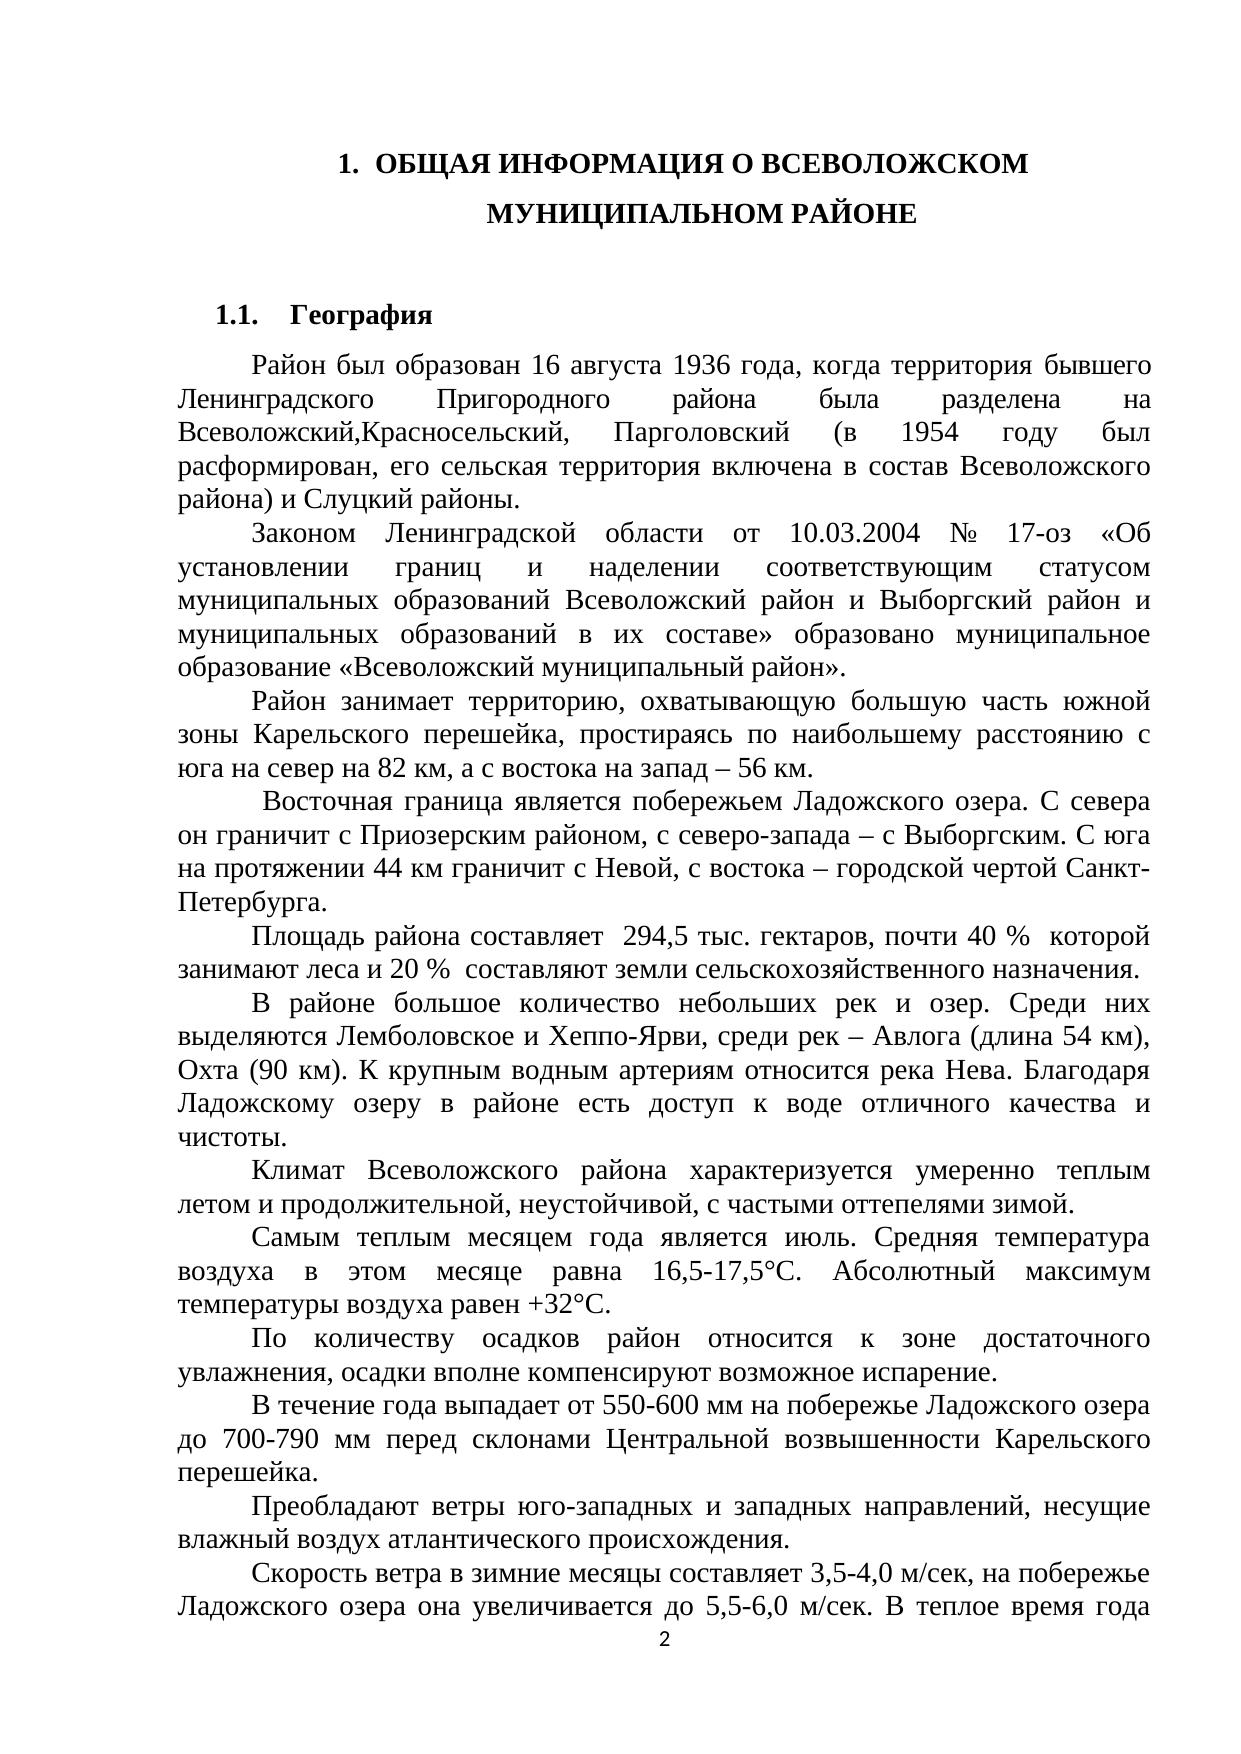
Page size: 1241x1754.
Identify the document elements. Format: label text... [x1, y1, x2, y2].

text Площадь района составляет 294,5 тыс. гектаров, почти 40 % которой занимают леса и 20 % составляют земли сельскохозяйственного назначения. [177, 918, 1152, 985]
text Преобладают ветры юго-западных и западных направлений, несущие влажный воздух атлантического происхождения. [177, 1488, 1152, 1555]
text В течение года выпадает от 550- на побережье Ладожского озера до 700- перед склонами Центральной возвышенности Карельского перешейка. [177, 1387, 1152, 1488]
list ОБЩАЯ ИНФОРМАЦИЯ О ВСЕВОЛОЖСКОМ МУНИЦИПАЛЬНОМ РАЙОНЕ [215, 146, 1152, 230]
list География [215, 297, 1152, 331]
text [177, 1555, 1152, 1622]
text Климат Всеволожского района характеризуется умеренно теплым летом и продолжительной, неустойчивой, с частыми оттепелями зимой. [177, 1152, 1152, 1219]
text Район был образован 16 августа 1936 года, когда территория бывшего Ленинградского Пригородного района была разделена на Всеволожский,Красносельский, Парголовский (в 1954 году был расформирован, его сельская территория включена в состав Всеволожского района) и Слуцкий районы. [177, 347, 1152, 515]
text Восточная граница является побережьем Ладожского озера. С севера он граничит с Приозерским районом, с северо-запада – с Выборгским. С юга на протяжении граничит с Невой, с востока – городской чертой Санкт-Петербурга. [177, 783, 1152, 918]
text Самым теплым месяцем года является июль. Средняя температура воздуха в этом месяце равна 16,5-17,5°С. Абсолютный максимум температуры воздуха равен +32°С. [177, 1219, 1152, 1320]
text Законом Ленинградской области от 10.03.2004 № 17-оз «Об установлении границ и наделении соответствующим статусом муниципальных образований Всеволожский район и Выборгский район и муниципальных образований в их составе» образовано муниципальное образование «Всеволожский муниципальный район». [177, 515, 1152, 683]
text По количеству осадков район относится к зоне достаточного увлажнения, осадки вполне компенсируют возможное испарение. [177, 1320, 1152, 1387]
text Район занимает территорию, охватывающую большую часть южной зоны Карельского перешейка, простираясь по наибольшему расстоянию с юга на север на , а с востока на запад – . [177, 683, 1152, 783]
text В районе большое количество небольших рек и озер. Среди них выделяются Лемболовское и Хеппо-Ярви, среди рек – Авлога (длина ), Охта (). К крупным водным артериям относится река Нева. Благодаря Ладожскому озеру в районе есть доступ к воде отличного качества и чистоты. [177, 985, 1152, 1152]
